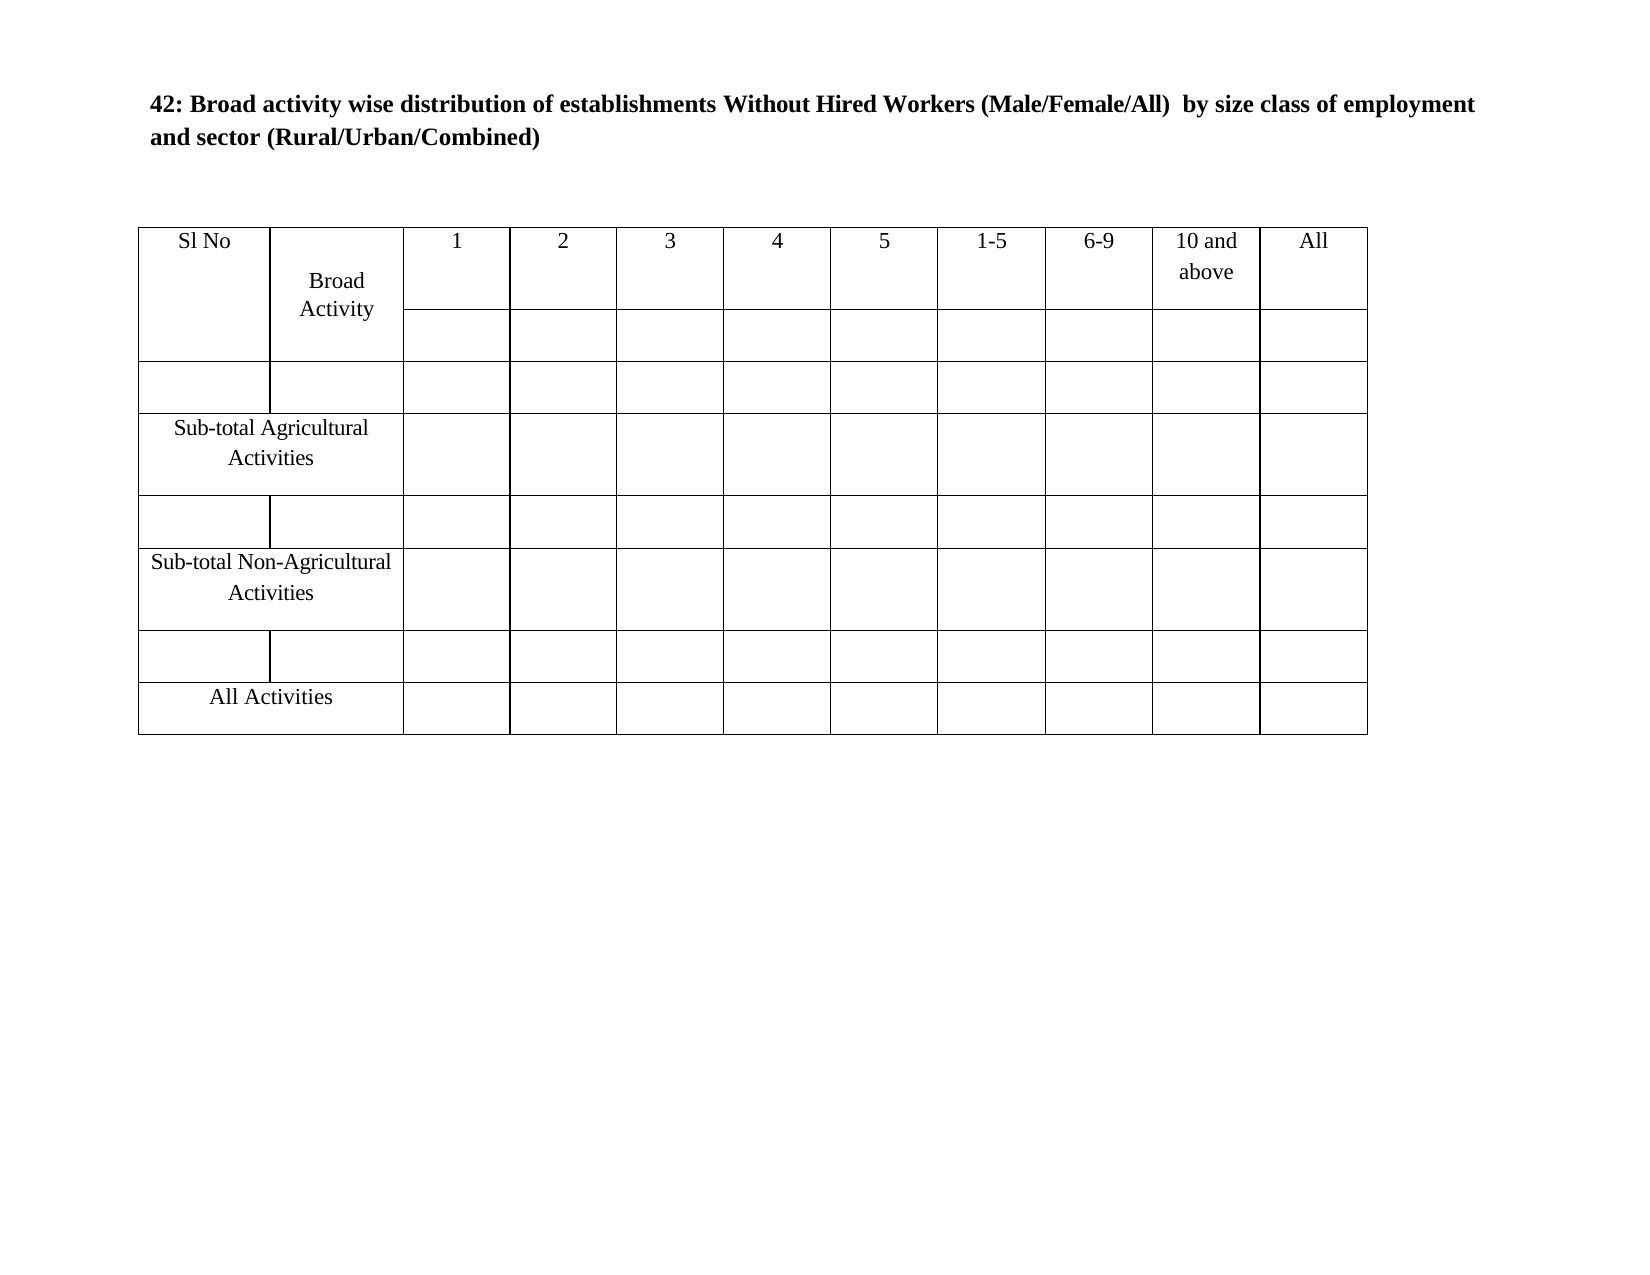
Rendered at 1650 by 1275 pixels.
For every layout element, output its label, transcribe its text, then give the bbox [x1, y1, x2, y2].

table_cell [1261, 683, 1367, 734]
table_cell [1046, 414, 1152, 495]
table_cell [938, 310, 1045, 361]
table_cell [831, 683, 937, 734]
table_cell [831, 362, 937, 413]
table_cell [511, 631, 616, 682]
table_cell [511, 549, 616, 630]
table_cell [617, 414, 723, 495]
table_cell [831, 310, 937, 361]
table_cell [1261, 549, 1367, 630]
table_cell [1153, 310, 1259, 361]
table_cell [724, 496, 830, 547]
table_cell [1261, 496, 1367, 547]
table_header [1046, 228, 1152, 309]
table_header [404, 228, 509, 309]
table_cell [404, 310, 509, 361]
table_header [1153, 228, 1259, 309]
text 42: Broad activity wise distribution of establishments Without Hired Workers (Male/Female/All) by size class of employment and sector (Rural/Urban/Combined) [150, 89, 1500, 150]
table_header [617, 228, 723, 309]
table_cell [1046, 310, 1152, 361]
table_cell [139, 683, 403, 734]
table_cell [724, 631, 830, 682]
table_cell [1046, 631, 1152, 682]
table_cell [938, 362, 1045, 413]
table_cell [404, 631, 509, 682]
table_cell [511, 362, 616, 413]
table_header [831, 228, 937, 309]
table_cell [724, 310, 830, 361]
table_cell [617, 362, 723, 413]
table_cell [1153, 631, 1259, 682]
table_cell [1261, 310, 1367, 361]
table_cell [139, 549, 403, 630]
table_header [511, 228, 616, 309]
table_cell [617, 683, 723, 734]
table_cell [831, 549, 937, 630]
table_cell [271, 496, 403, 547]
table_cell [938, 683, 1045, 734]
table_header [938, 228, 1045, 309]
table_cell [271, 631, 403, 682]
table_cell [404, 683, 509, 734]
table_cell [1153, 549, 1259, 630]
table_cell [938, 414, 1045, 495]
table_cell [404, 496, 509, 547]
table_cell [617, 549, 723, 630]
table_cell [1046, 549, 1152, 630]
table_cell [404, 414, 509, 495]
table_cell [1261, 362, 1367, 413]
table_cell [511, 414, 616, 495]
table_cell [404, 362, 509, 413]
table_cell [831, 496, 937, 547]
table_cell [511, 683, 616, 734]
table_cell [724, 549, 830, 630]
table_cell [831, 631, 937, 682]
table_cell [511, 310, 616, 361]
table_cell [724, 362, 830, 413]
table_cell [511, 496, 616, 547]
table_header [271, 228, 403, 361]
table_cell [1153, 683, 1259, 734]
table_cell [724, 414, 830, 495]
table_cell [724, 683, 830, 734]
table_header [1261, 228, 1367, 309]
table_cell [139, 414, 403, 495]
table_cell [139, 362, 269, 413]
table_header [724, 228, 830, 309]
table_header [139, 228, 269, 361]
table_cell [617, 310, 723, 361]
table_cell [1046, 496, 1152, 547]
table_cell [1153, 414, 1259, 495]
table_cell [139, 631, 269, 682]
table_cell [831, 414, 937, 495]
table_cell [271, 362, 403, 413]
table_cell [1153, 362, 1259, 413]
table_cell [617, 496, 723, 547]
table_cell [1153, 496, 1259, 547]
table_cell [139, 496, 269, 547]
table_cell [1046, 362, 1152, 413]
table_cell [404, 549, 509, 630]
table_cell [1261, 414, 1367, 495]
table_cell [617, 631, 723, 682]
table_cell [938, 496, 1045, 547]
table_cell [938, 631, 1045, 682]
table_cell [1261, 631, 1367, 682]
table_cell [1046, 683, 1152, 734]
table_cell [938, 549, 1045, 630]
